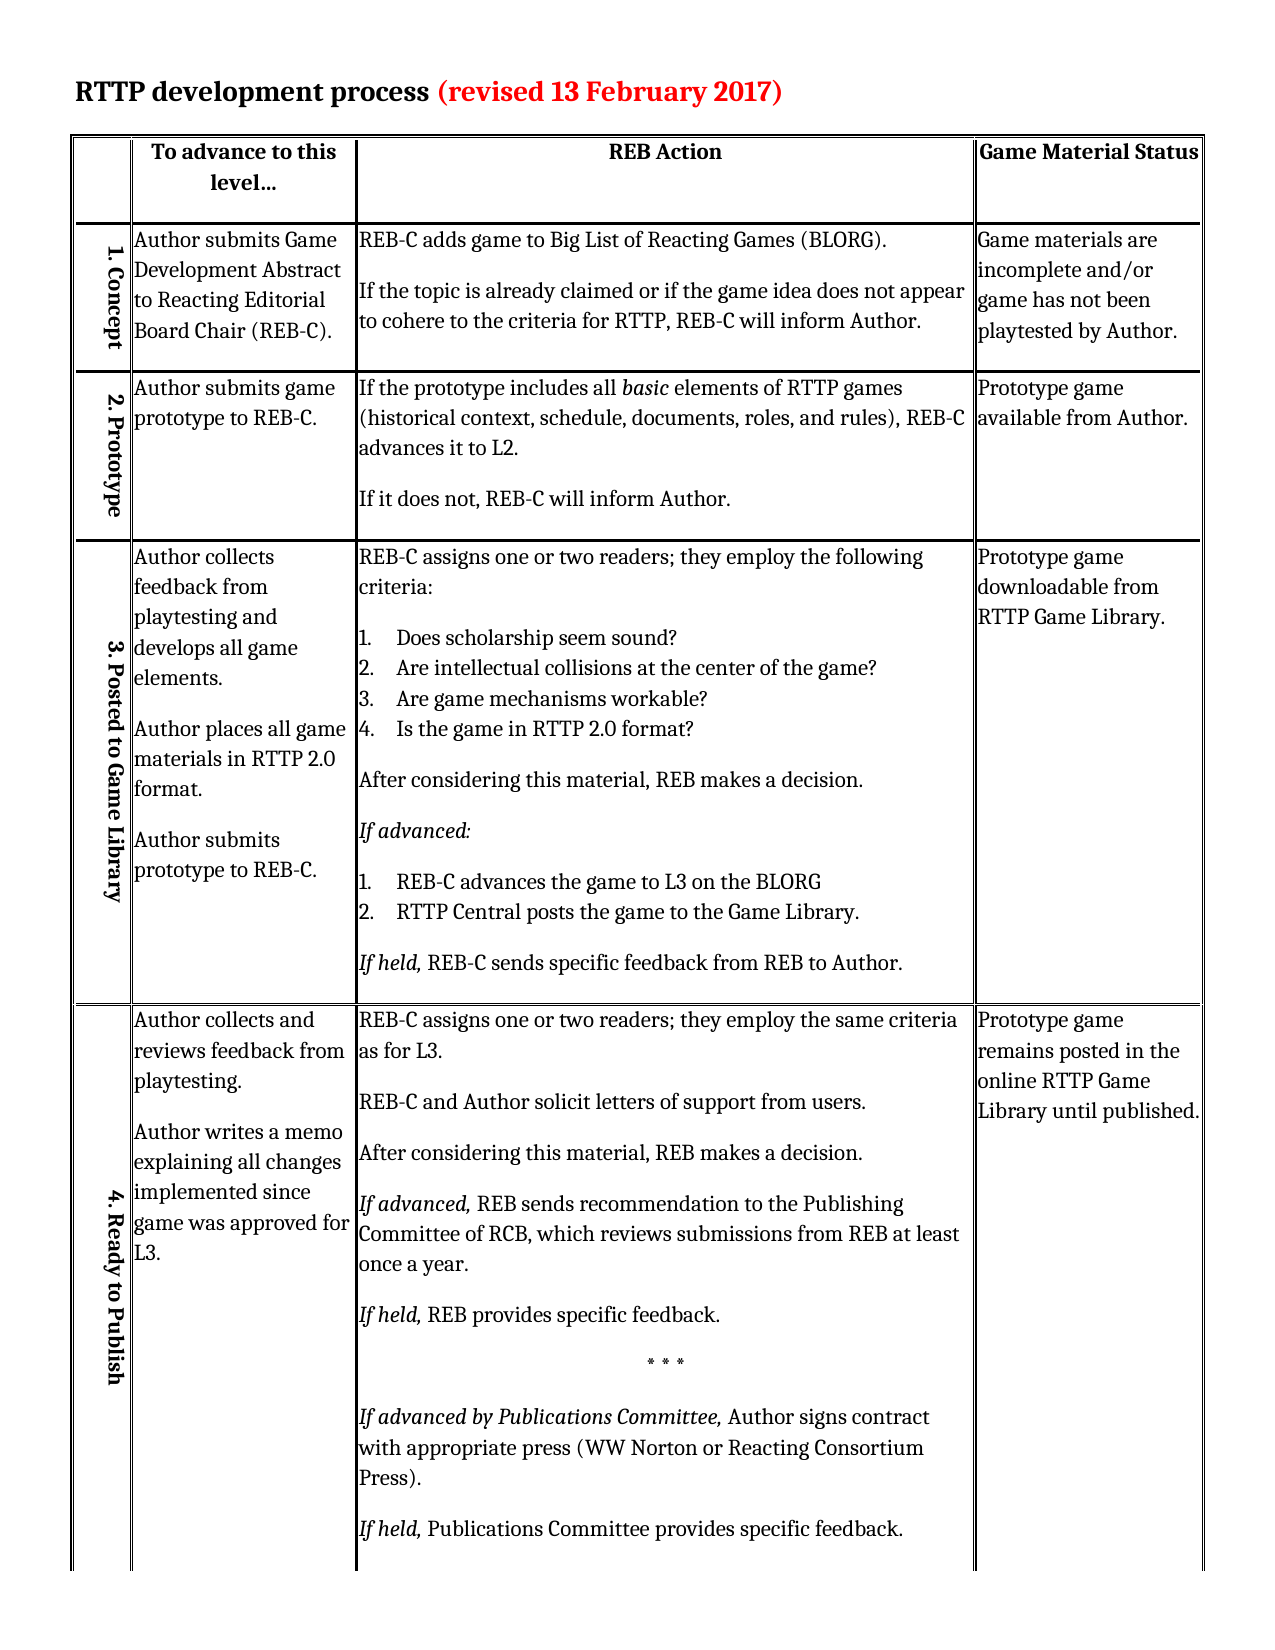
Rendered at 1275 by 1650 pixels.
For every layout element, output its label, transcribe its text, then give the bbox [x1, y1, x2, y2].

table_cell If the prototype includes all basic elements of RTTP games (historical context, schedule, documents, roles, and rules), REB-C advances it to L2. If it does not, REB-C will inform Author. [358, 373, 973, 539]
table_cell 1. Concept [74, 222, 130, 370]
table_header [74, 138, 131, 222]
table_cell Prototype game downloadable from RTTP Game Library. [977, 539, 1202, 1002]
table_cell REB-C adds game to Big List of Reacting Games (BLORG). If the topic is already claimed or if the game idea does not appear to cohere to the criteria for RTTP, REB-C will inform Author. [358, 225, 973, 370]
table_cell Author submits Game Development Abstract to Reacting Editorial Board Chair (REB-C). [133, 225, 355, 370]
table_cell Game materials are incomplete and/or game has not been playtested by Author. [977, 222, 1202, 370]
table_cell Prototype game remains posted in the online RTTP Game Library until published. [977, 1003, 1202, 1571]
table_cell Author collects feedback from playtesting and develops all game elements. Author places all game materials in RTTP 2.0 format. Author submits prototype to REB-C. [133, 542, 355, 1002]
table_cell Author submits game prototype to REB-C. [133, 373, 355, 539]
table_header To advance to this level… [131, 138, 356, 222]
table_cell 2. Prototype [74, 370, 130, 539]
table_cell Prototype game available from Author. [977, 370, 1202, 539]
table_header REB Action [356, 136, 975, 222]
table_header Game Material Status [975, 138, 1202, 222]
text RTTP development process (revised 13 February 2017) [75, 75, 1200, 108]
table_cell 3. Posted to Game Library [74, 539, 130, 1002]
table_cell Author collects and reviews feedback from playtesting. Author writes a memo explaining all changes implemented since game was approved for L3. [133, 1006, 355, 1571]
table_cell REB-C assigns one or two readers; they employ the same criteria as for L3. REB-C and Author solicit letters of support from users. After considering this material, REB makes a decision. If advanced, REB sends recommendation to the Publishing Committee of RCB, which reviews submissions from REB at least once a year. If held, REB provides specific feedback. * * * If advanced by Publications Committee, Author signs contract with appropriate press (WW Norton or Reacting Consortium Press). If held, Publications Committee provides specific feedback. [358, 1006, 973, 1571]
table_cell REB-C assigns one or two readers; they employ the following criteria: Does scholarship seem sound? Are intellectual collisions at the center of the game? Are game mechanisms workable? Is the game in RTTP 2.0 format? After considering this material, REB makes a decision. If advanced: REB-C advances the game to L3 on the BLORG RTTP Central posts the game to the Game Library. If held, REB-C sends specific feedback from REB to Author. [358, 542, 973, 1002]
table_cell 4. Ready to Publish [74, 1003, 130, 1571]
